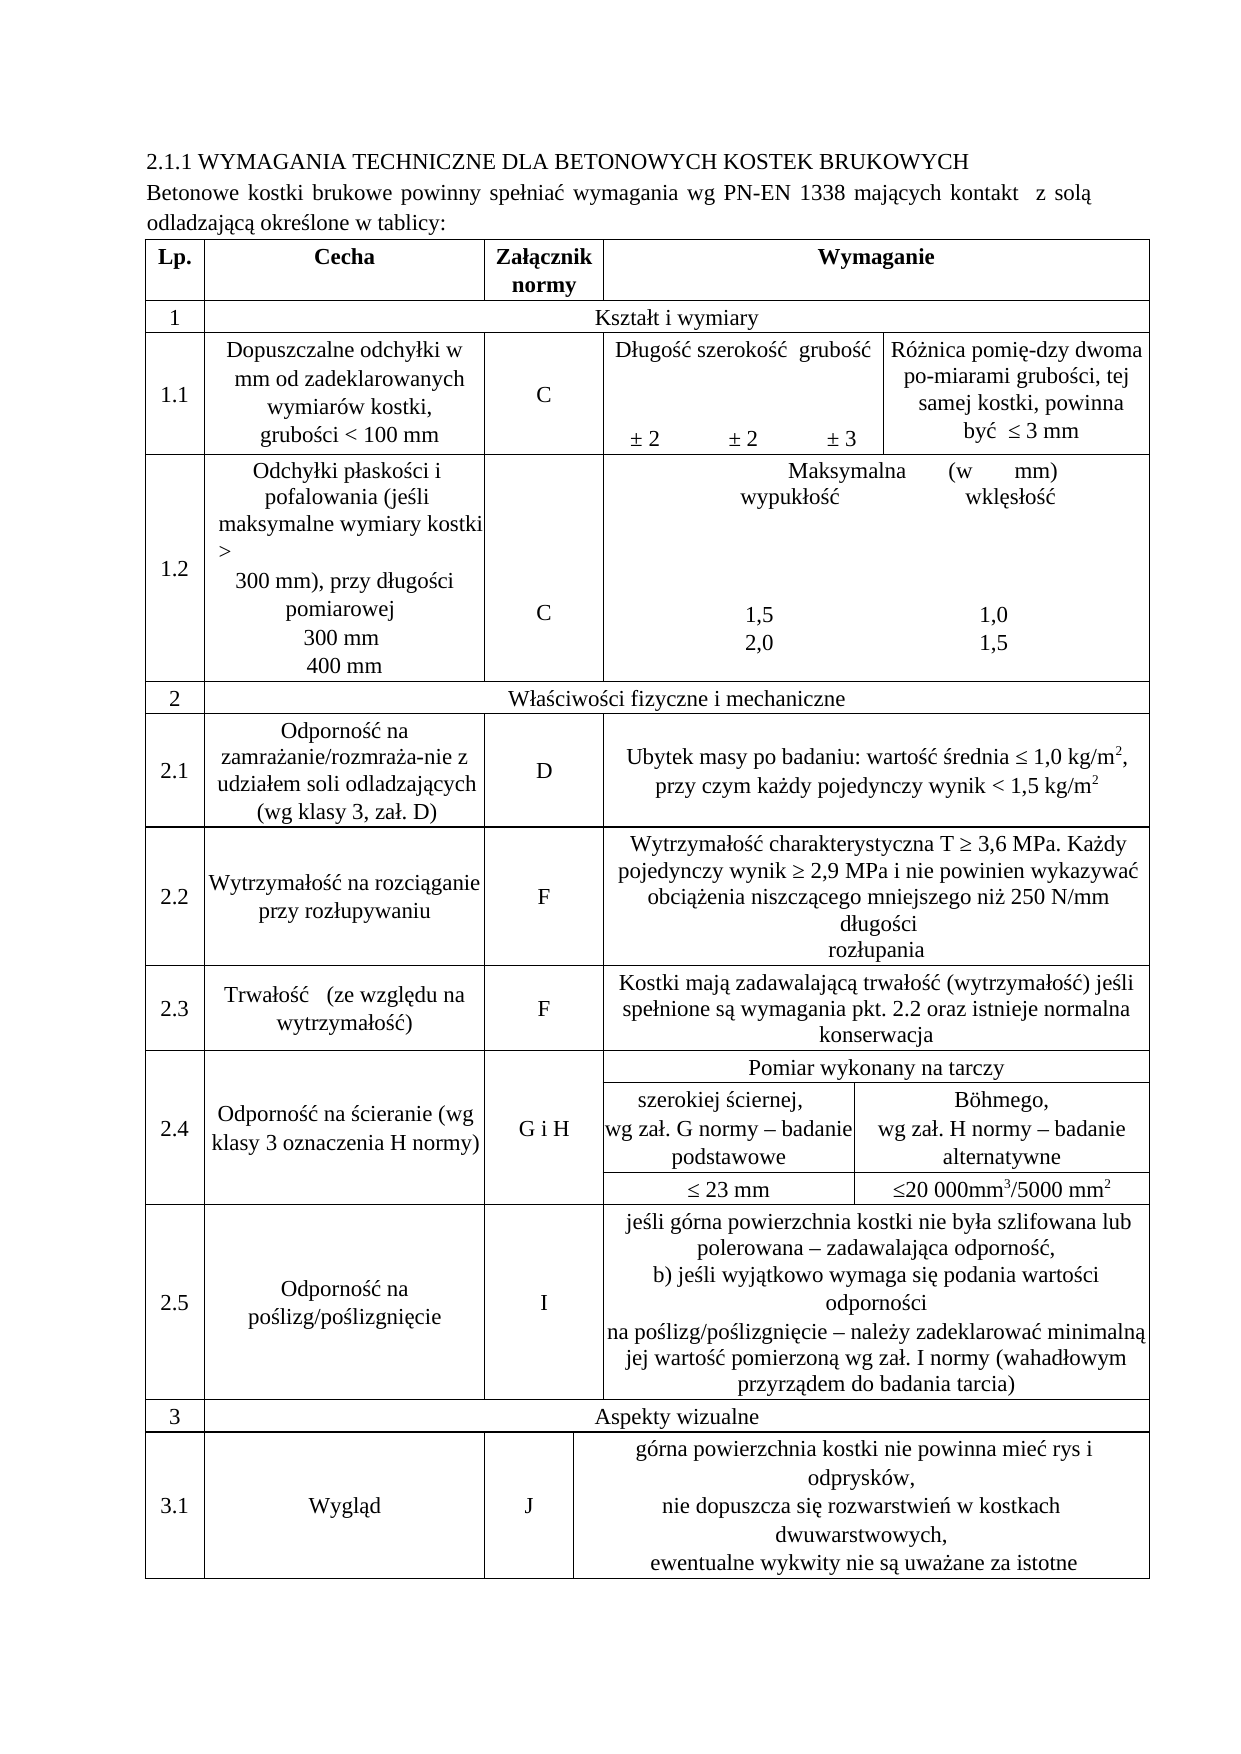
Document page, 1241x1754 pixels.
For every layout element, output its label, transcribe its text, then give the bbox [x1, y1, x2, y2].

table_header Załącznik normy [485, 240, 603, 300]
table_cell Różnica pomię-dzy dwoma po-miarami grubości, tej samej kostki, powinna być ≤ 3 mm [884, 333, 1149, 453]
table_cell Ubytek masy po badaniu: wartość średnia ≤ 1,0 kg/m2, przy czym każdy pojedynczy wynik < 1,5 kg/m2 [604, 714, 1149, 826]
table_cell Wytrzymałość na rozciąganie przy rozłupywaniu [205, 828, 484, 964]
table_cell ≤20 000mm3/5000 mm2 [855, 1173, 1149, 1204]
table_cell Wytrzymałość charakterystyczna T ≥ 3,6 MPa. Każdy pojedynczy wynik ≥ 2,9 MPa i nie powinien wykazywać obciążenia niszczącego mniejszego niż 250 N/mm długości rozłupania [604, 828, 1149, 964]
table_cell Odporność na poślizg/poślizgnięcie [205, 1205, 484, 1399]
table_cell D [485, 714, 603, 826]
table_cell C [485, 333, 603, 453]
table_cell C [485, 455, 603, 681]
table_cell Odporność na ścieranie (wg klasy 3 oznaczenia H normy) [205, 1051, 484, 1204]
table_cell Kostki mają zadawalającą trwałość (wytrzymałość) jeśli spełnione są wymagania pkt. 2.2 oraz istnieje normalna konserwacja [604, 966, 1149, 1050]
text Betonowe kostki brukowe powinny spełniać wymagania wg PN-EN 1338 mających kontakt z solą odladzającą określone w tablicy: [146, 179, 1092, 235]
subtitle 2.1.1 WYMAGANIA TECHNICZNE DLA BETONOWYCH KOSTEK BRUKOWYCH [146, 148, 1092, 174]
table_cell Kształt i wymiary [205, 301, 1149, 332]
table_cell górna powierzchnia kostki nie powinna mieć rys i odprysków, nie dopuszcza się rozwarstwień w kostkach dwuwarstwowych, ewentualne wykwity nie są uważane za istotne [574, 1433, 1149, 1578]
table_cell Trwałość (ze względu na wytrzymałość) [205, 966, 484, 1050]
table_cell F [485, 828, 603, 964]
table_cell jeśli górna powierzchnia kostki nie była szlifowana lub polerowana – zadawalająca odporność, b) jeśli wyjątkowo wymaga się podania wartości odporności na poślizg/poślizgnięcie – należy zadeklarować minimalną jej wartość pomierzoną wg zał. I normy (wahadłowym przyrządem do badania tarcia) [604, 1205, 1149, 1399]
table_cell 2.3 [146, 966, 204, 1050]
table_cell 2.1 [146, 714, 204, 826]
table_cell 1.1 [146, 333, 204, 453]
table_cell Aspekty wizualne [205, 1400, 1149, 1431]
table_cell Odchyłki płaskości i pofalowania (jeśli maksymalne wymiary kostki > 300 mm), przy długości pomiarowej 300 mm 400 mm [205, 455, 484, 681]
table_header Lp. [146, 240, 204, 300]
table_cell Böhmego, wg zał. H normy – badanie alternatywne [855, 1083, 1149, 1172]
table_cell 1 [146, 301, 204, 332]
table_header Wymaganie [604, 240, 1149, 300]
table_cell F [485, 966, 603, 1050]
table_header Cecha [205, 240, 484, 300]
table_cell 2.5 [146, 1205, 204, 1399]
table_cell szerokiej ściernej, wg zał. G normy – badanie podstawowe [604, 1083, 854, 1172]
table_cell Wygląd [205, 1433, 484, 1578]
table_cell J [485, 1433, 573, 1578]
table_cell Maksymalna (w mm) wypukłość wklęsłość 1,5 1,0 2,0 1,5 [604, 455, 1149, 681]
table_cell Pomiar wykonany na tarczy [604, 1051, 1149, 1082]
table_cell Dopuszczalne odchyłki w mm od zadeklarowanych wymiarów kostki, grubości < 100 mm [205, 333, 484, 453]
table_cell G i H [485, 1051, 603, 1204]
table_cell Długość szerokość grubość ± 2 ± 2 ± 3 [604, 333, 883, 453]
table_cell ≤ 23 mm [604, 1173, 854, 1204]
table_cell 3 [146, 1400, 204, 1431]
table_cell 2.4 [146, 1051, 204, 1204]
table_cell 1.2 [146, 455, 204, 681]
table_cell Odporność na zamrażanie/rozmraża-nie z udziałem soli odladzających (wg klasy 3, zał. D) [205, 714, 484, 826]
table_cell Właściwości fizyczne i mechaniczne [205, 682, 1149, 713]
table_cell 2 [146, 682, 204, 713]
table_cell I [485, 1205, 603, 1399]
table_cell 3.1 [146, 1433, 204, 1578]
table_cell 2.2 [146, 828, 204, 964]
